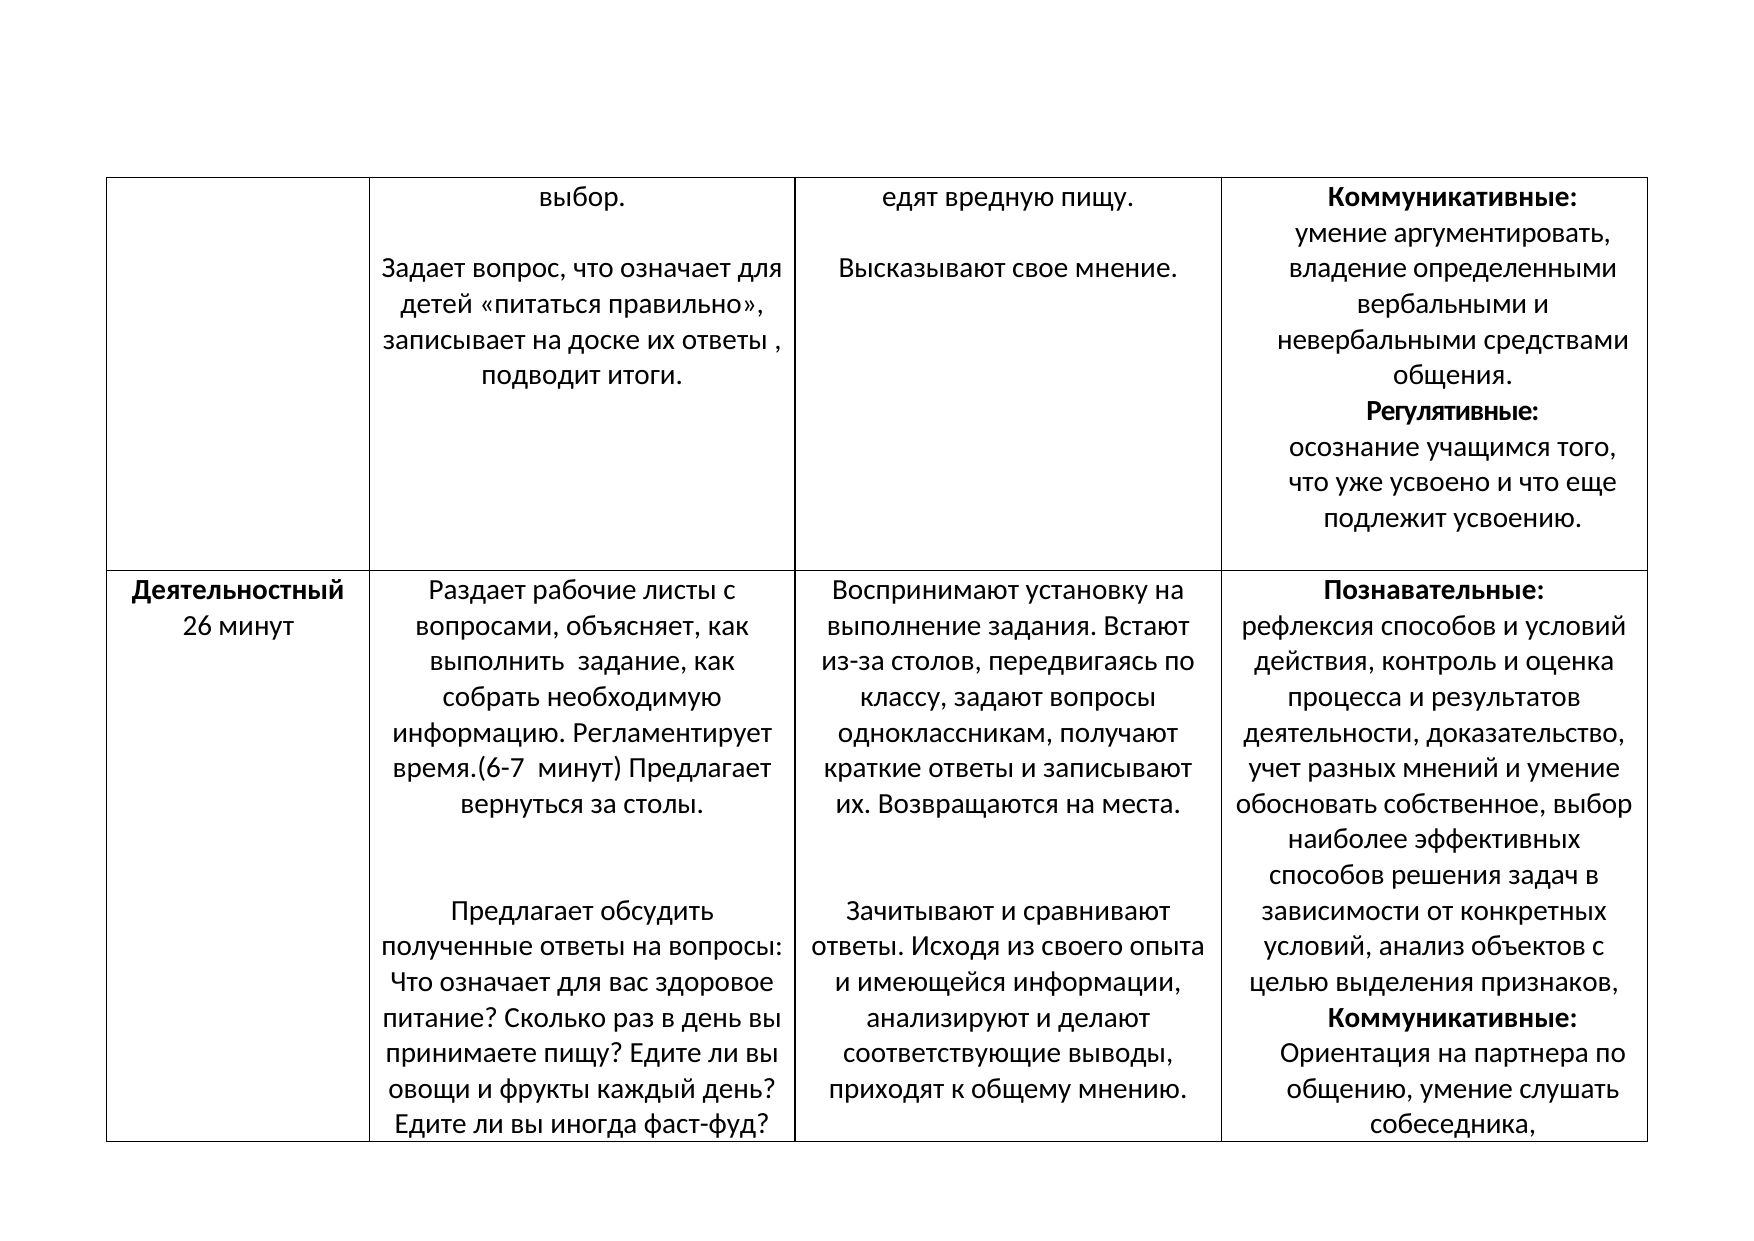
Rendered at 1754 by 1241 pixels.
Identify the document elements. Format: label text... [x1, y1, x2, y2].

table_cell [107, 571, 369, 1141]
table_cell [370, 571, 794, 1141]
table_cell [796, 178, 1221, 570]
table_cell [1222, 178, 1647, 570]
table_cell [796, 571, 1221, 1141]
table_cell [370, 178, 794, 570]
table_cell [107, 178, 369, 570]
